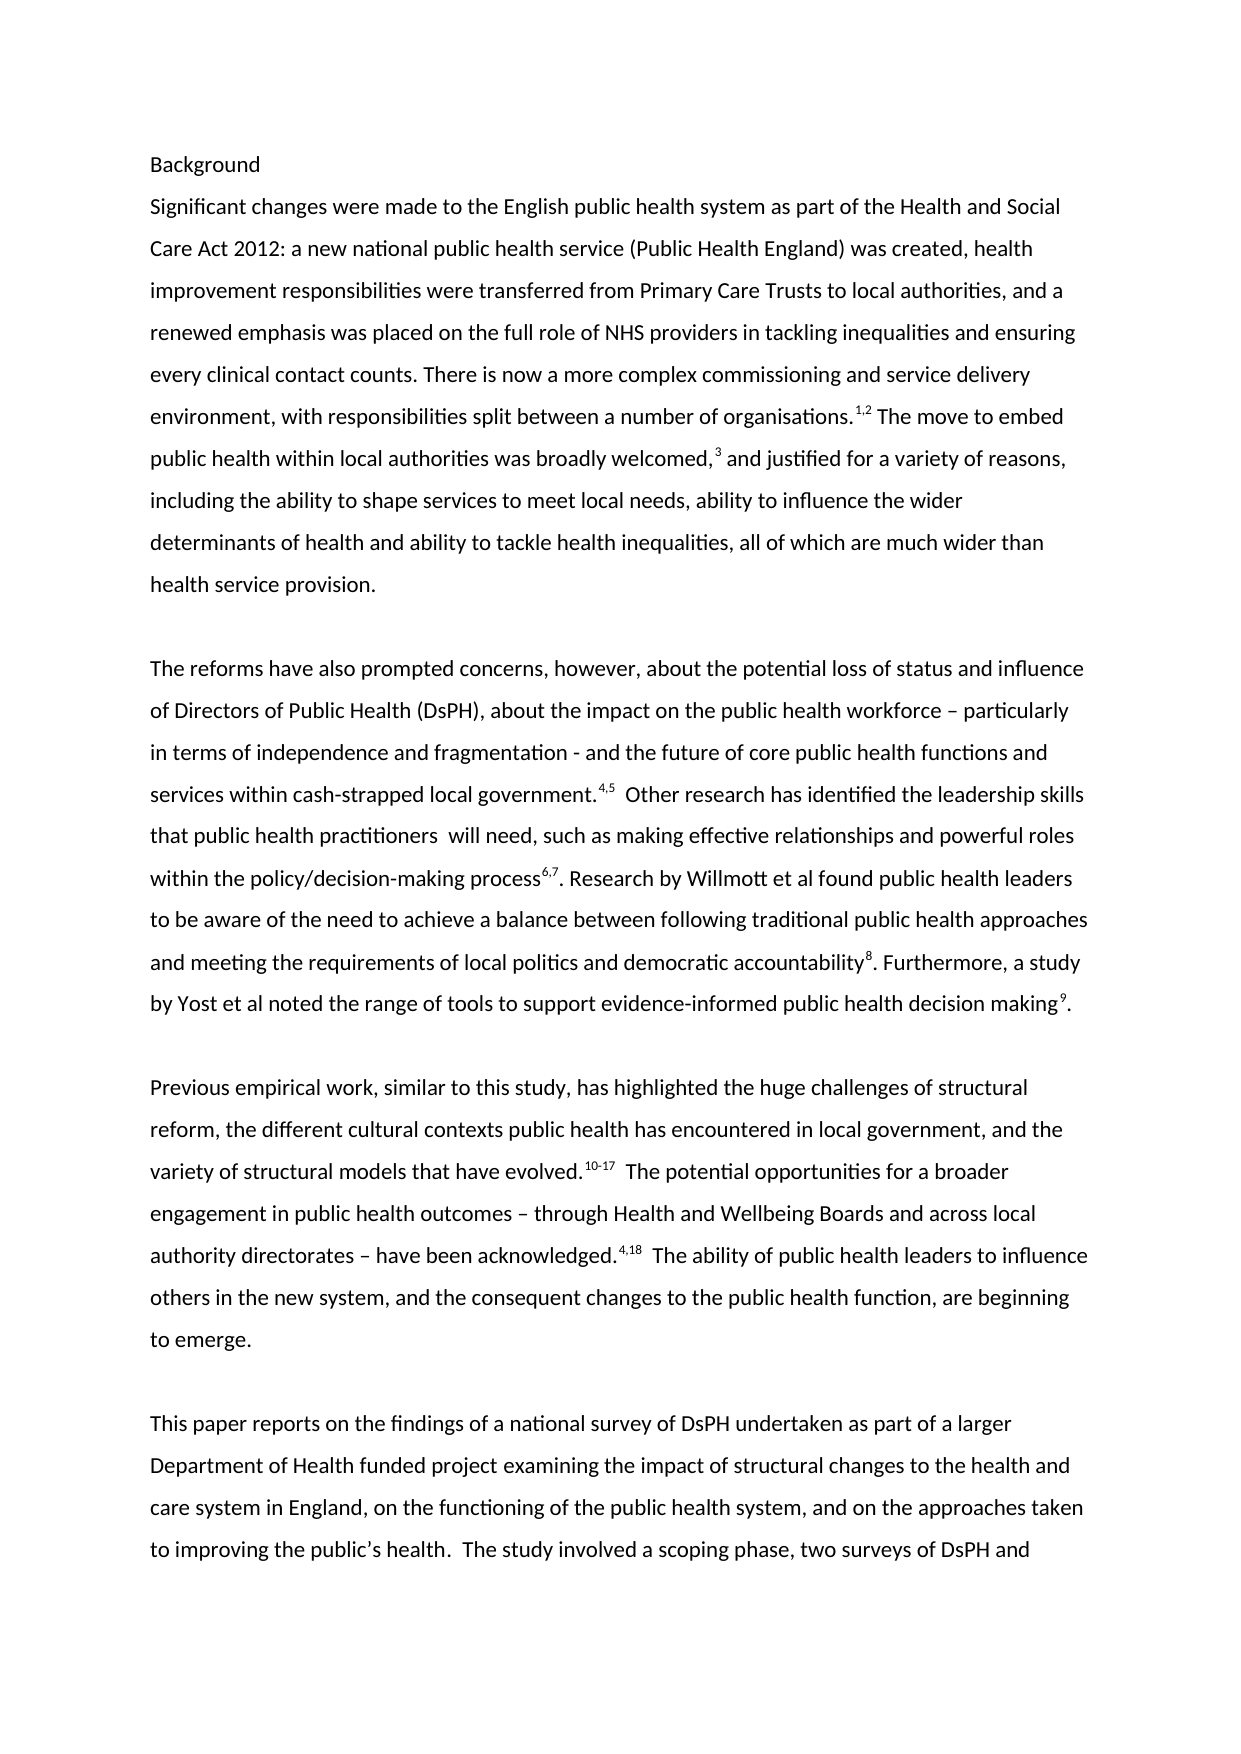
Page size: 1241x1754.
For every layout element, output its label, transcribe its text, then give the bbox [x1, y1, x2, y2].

text The reforms have also prompted concerns, however, about the potential loss of status and influence of Directors of Public Health (DsPH), about the impact on the public health workforce – particularly in terms of independence and fragmentation - and the future of core public health functions and services within cash-strapped local government.4,5 Other research has identified the leadership skills that public health practitioners will need, such as making effective relationships and powerful roles within the policy/decision-making process6,7. Research by Willmott et al found public health leaders to be aware of the need to achieve a balance between following traditional public health approaches and meeting the requirements of local politics and democratic accountability8. Furthermore, a study by Yost et al noted the range of tools to support evidence-informed public health decision making9. [150, 654, 1090, 1018]
text Significant changes were made to the English public health system as part of the Health and Social Care Act 2012: a new national public health service (Public Health England) was created, health improvement responsibilities were transferred from Primary Care Trusts to local authorities, and a renewed emphasis was placed on the full role of NHS providers in tackling inequalities and ensuring every clinical contact counts. There is now a more complex commissioning and service delivery environment, with responsibilities split between a number of organisations.1,2 The move to embed public health within local authorities was broadly welcomed,3 and justified for a variety of reasons, including the ability to shape services to meet local needs, ability to influence the wider determinants of health and ability to tackle health inequalities, all of which are much wider than health service provision. [150, 192, 1090, 598]
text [150, 1409, 1090, 1563]
text Background [150, 150, 1090, 178]
text Previous empirical work, similar to this study, has highlighted the huge challenges of structural reform, the different cultural contexts public health has encountered in local government, and the variety of structural models that have evolved.10-17 The potential opportunities for a broader engagement in public health outcomes – through Health and Wellbeing Boards and across local authority directorates – have been acknowledged.4,18 The ability of public health leaders to influence others in the new system, and the consequent changes to the public health function, are beginning to emerge. [150, 1073, 1090, 1353]
